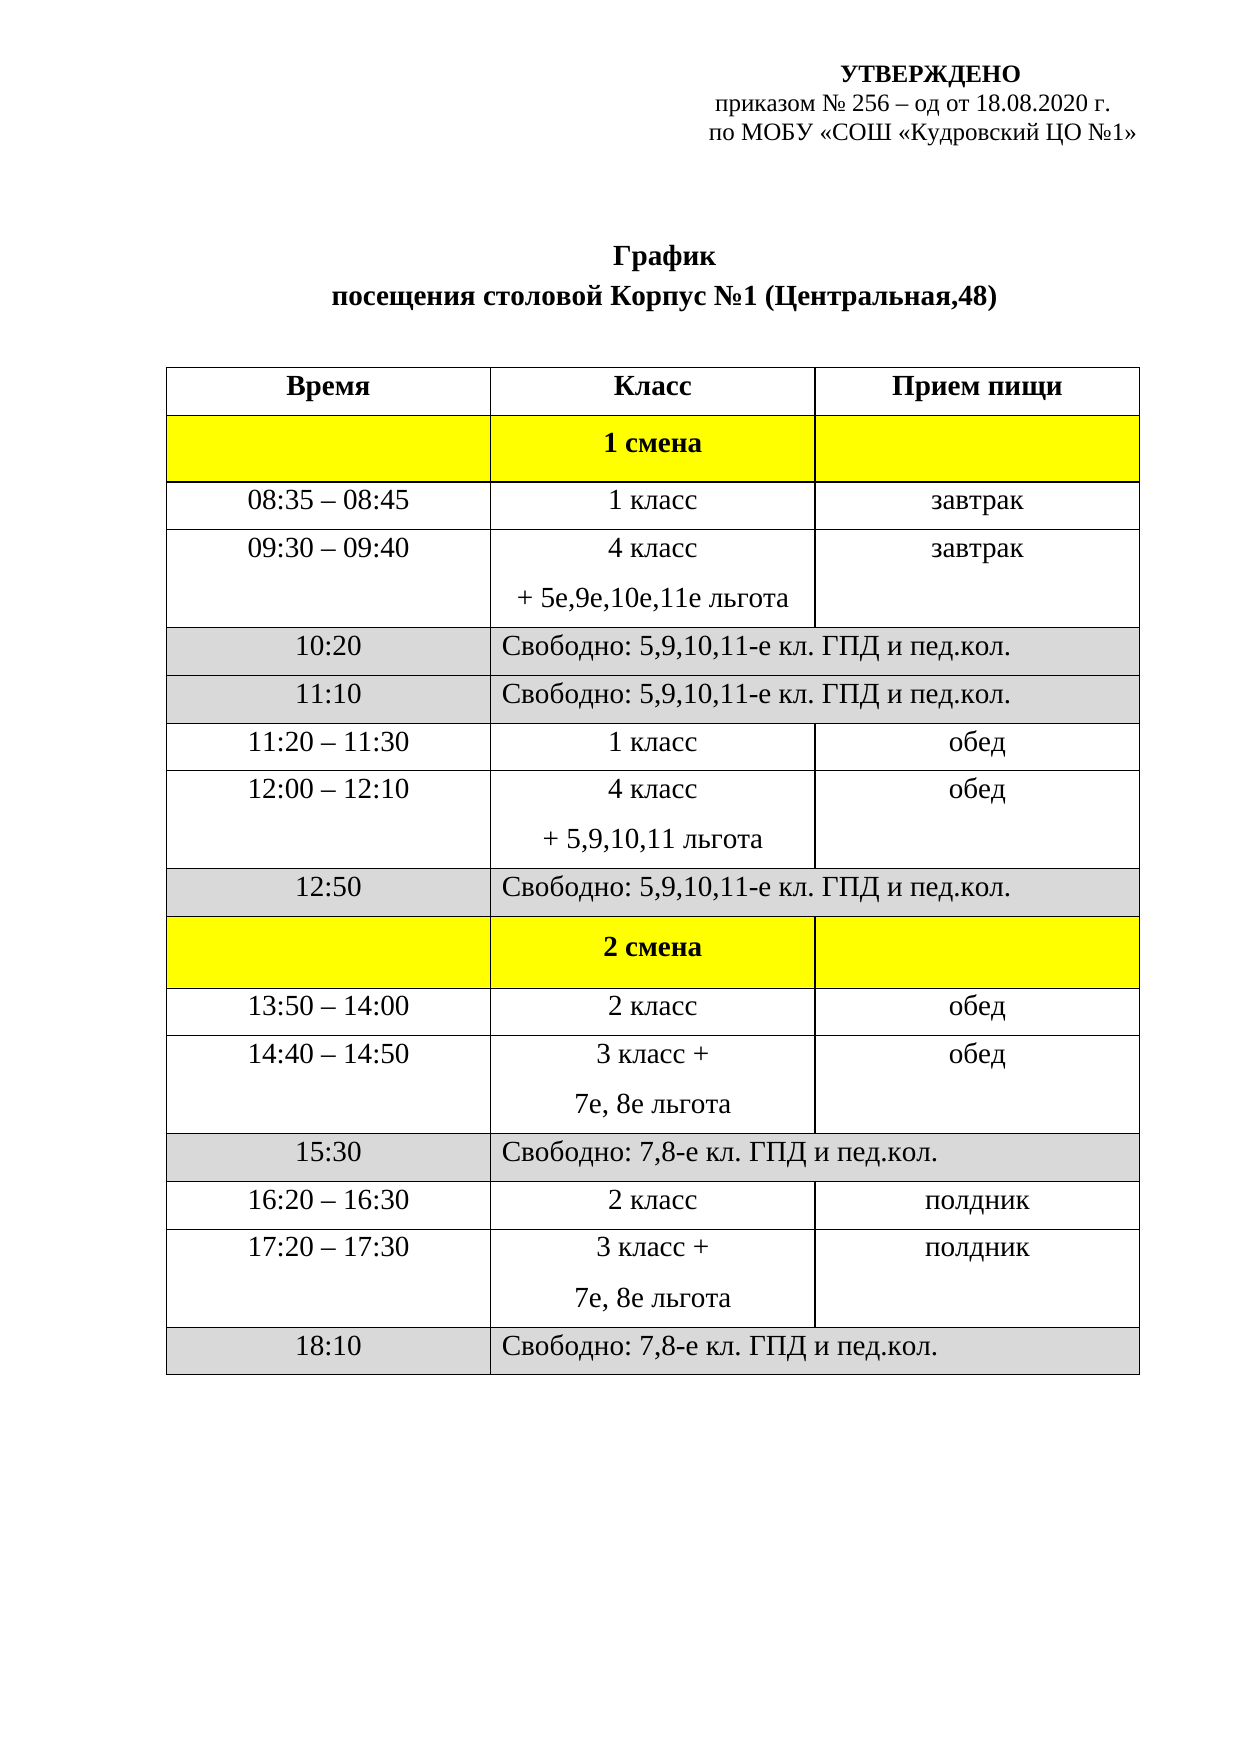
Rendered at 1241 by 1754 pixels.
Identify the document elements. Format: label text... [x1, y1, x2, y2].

table_cell 15:30 [167, 1134, 490, 1181]
table_cell [816, 917, 1139, 987]
text по МОБУ «СОШ «Кудровский ЦО №1» [709, 117, 1152, 145]
table_cell 12:00 – 12:10 [167, 771, 490, 868]
table_cell 10:20 [167, 628, 490, 675]
table_cell [816, 416, 1139, 481]
table_cell 2 смена [491, 917, 814, 987]
table_cell 08:35 – 08:45 [167, 483, 490, 529]
table_cell Свободно: 5,9,10,11-е кл. ГПД и пед.кол. [491, 628, 1139, 675]
table_cell Свободно: 5,9,10,11-е кл. ГПД и пед.кол. [491, 869, 1139, 916]
table_cell 3 класс + 7е, 8е льгота [491, 1036, 814, 1133]
table_cell Свободно: 7,8-е кл. ГПД и пед.кол. [491, 1134, 1139, 1181]
table_cell 2 класс [491, 989, 814, 1035]
table_cell 1 класс [491, 724, 814, 770]
table_cell 1 смена [491, 416, 814, 481]
table_cell 16:20 – 16:30 [167, 1182, 490, 1228]
table_cell обед [816, 771, 1139, 868]
table_cell [167, 416, 490, 481]
table_cell обед [816, 989, 1139, 1035]
table_cell 09:30 – 09:40 [167, 530, 490, 627]
table_cell полдник [816, 1230, 1139, 1327]
table_cell 2 класс [491, 1182, 814, 1228]
table_cell [167, 917, 490, 987]
table_cell 12:50 [167, 869, 490, 916]
table_cell Свободно: 7,8-е кл. ГПД и пед.кол. [491, 1328, 1139, 1374]
table_cell 14:40 – 14:50 [167, 1036, 490, 1133]
table_header Время [167, 368, 490, 415]
table_cell 17:20 – 17:30 [167, 1230, 490, 1327]
table_cell 18:10 [167, 1328, 490, 1374]
table_cell 13:50 – 14:00 [167, 989, 490, 1035]
text УТВЕРЖДЕНО [709, 59, 1152, 88]
table_cell обед [816, 724, 1139, 770]
table_cell 3 класс + 7е, 8е льгота [491, 1230, 814, 1327]
table_cell полдник [816, 1182, 1139, 1228]
table_cell 11:20 – 11:30 [167, 724, 490, 770]
table_cell 4 класс + 5е,9е,10е,11е льгота [491, 530, 814, 627]
table_cell 1 класс [491, 483, 814, 529]
table_cell завтрак [816, 483, 1139, 529]
table_cell 11:10 [167, 676, 490, 723]
subtitle График [177, 238, 1152, 271]
table_cell обед [816, 1036, 1139, 1133]
table_header Прием пищи [816, 368, 1139, 415]
table_cell завтрак [816, 530, 1139, 627]
text приказом № 256 – од от 18.08.2020 г. [709, 88, 1152, 117]
subtitle посещения столовой Корпус №1 (Центральная,48) [177, 278, 1152, 312]
table_cell 4 класс + 5,9,10,11 льгота [491, 771, 814, 868]
table_cell Свободно: 5,9,10,11-е кл. ГПД и пед.кол. [491, 676, 1139, 723]
table_header Класс [491, 368, 814, 415]
